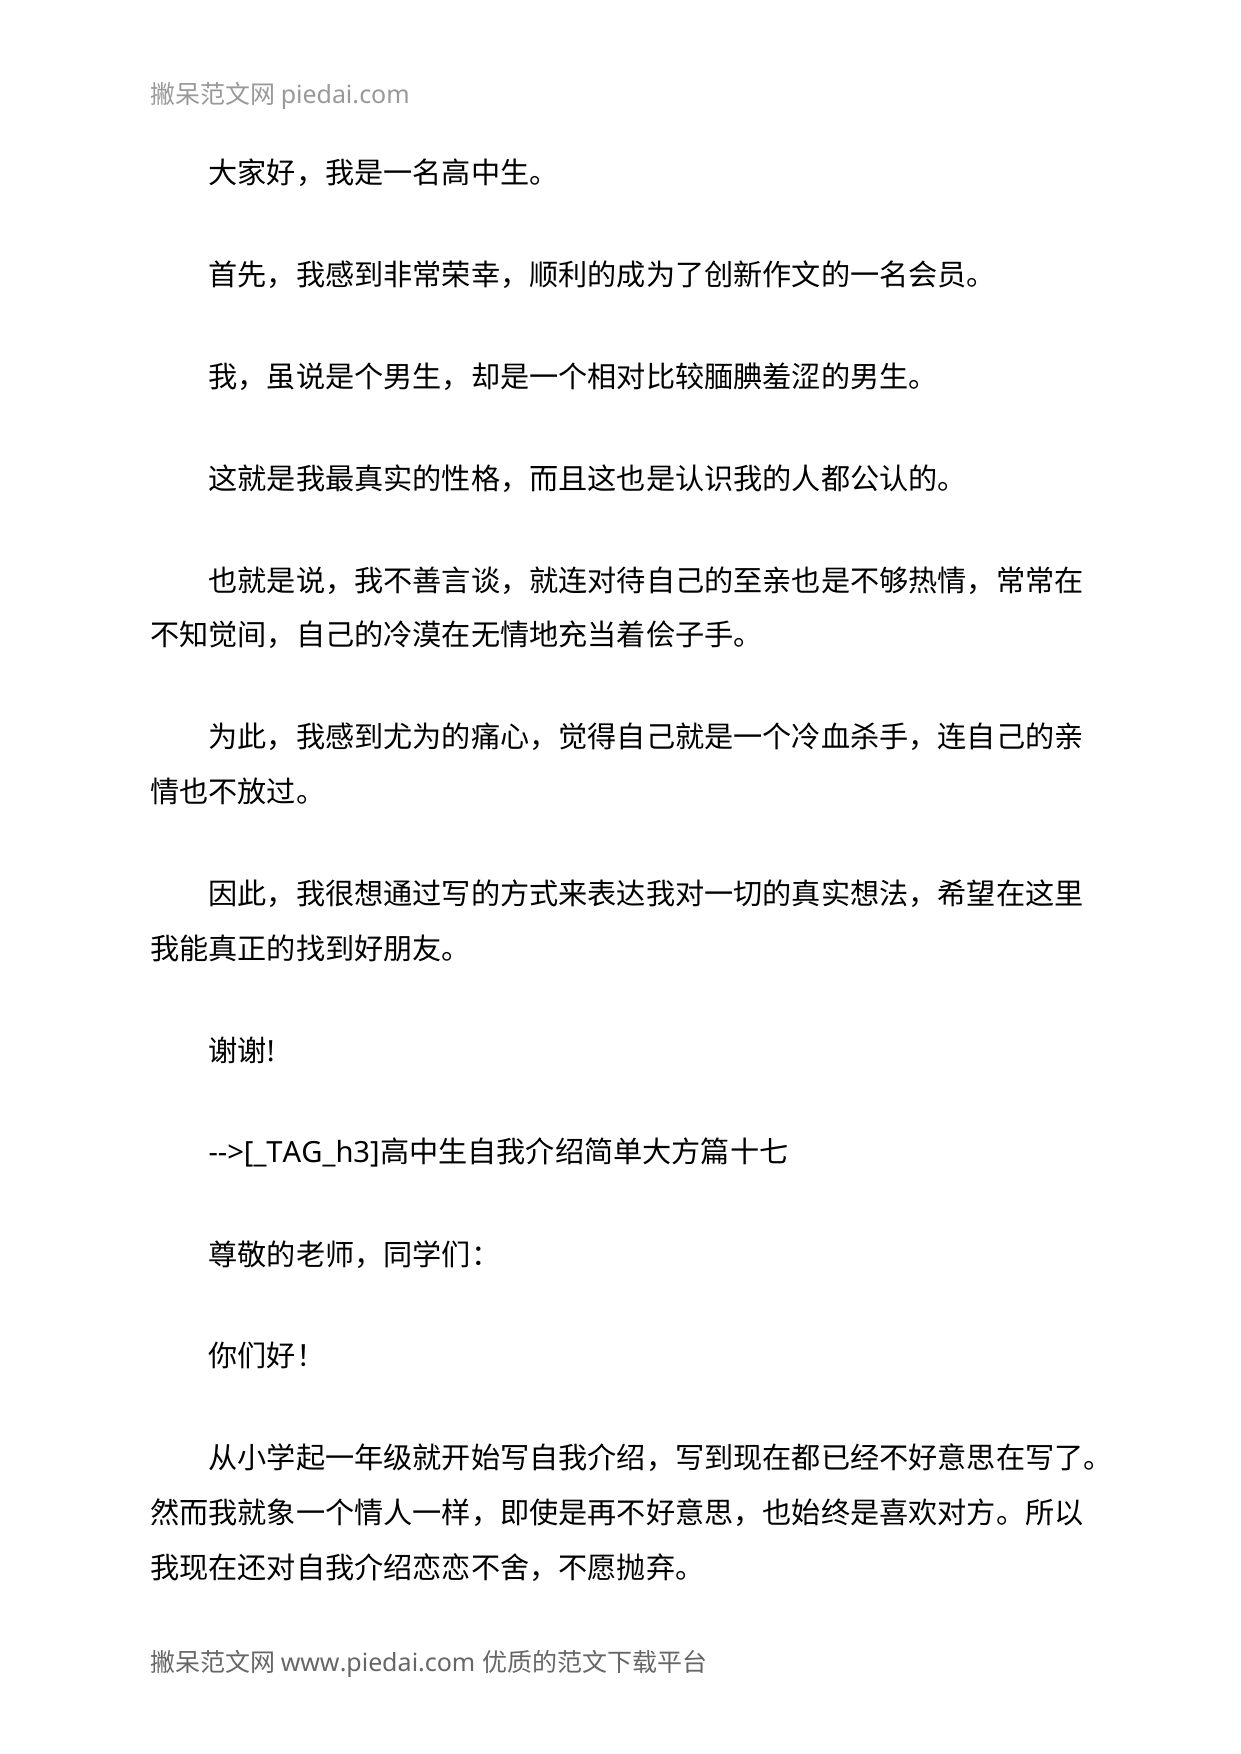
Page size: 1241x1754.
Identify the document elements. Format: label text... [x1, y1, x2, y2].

text 我，虽说是个男生，却是一个相对比较腼腆羞涩的男生。 [150, 353, 1090, 396]
text 尊敬的老师，同学们： [150, 1231, 1090, 1273]
text 为此，我感到尤为的痛心，觉得自己就是一个冷血杀手，连自己的亲情也不放过。 [150, 714, 1090, 811]
text 你们好！ [150, 1333, 1090, 1375]
text 大家好，我是一名高中生。 [150, 150, 1090, 192]
text 这就是我最真实的性格，而且这也是认识我的人都公认的。 [150, 455, 1090, 498]
text 谢谢! [150, 1027, 1090, 1069]
text 也就是说，我不善言谈，就连对待自己的至亲也是不够热情，常常在不知觉间，自己的冷漠在无情地充当着侩子手。 [150, 557, 1090, 654]
text 首先，我感到非常荣幸，顺利的成为了创新作文的一名会员。 [150, 252, 1090, 294]
text 因此，我很想通过写的方式来表达我对一切的真实想法，希望在这里我能真正的找到好朋友。 [150, 870, 1090, 968]
text 从小学起一年级就开始写自我介绍，写到现在都已经不好意思在写了。然而我就象一个情人一样，即使是再不好意思，也始终是喜欢对方。所以我现在还对自我介绍恋恋不舍，不愿抛弃。 [150, 1434, 1090, 1587]
text -->[_TAG_h3]高中生自我介绍简单大方篇十七 [150, 1129, 1090, 1171]
